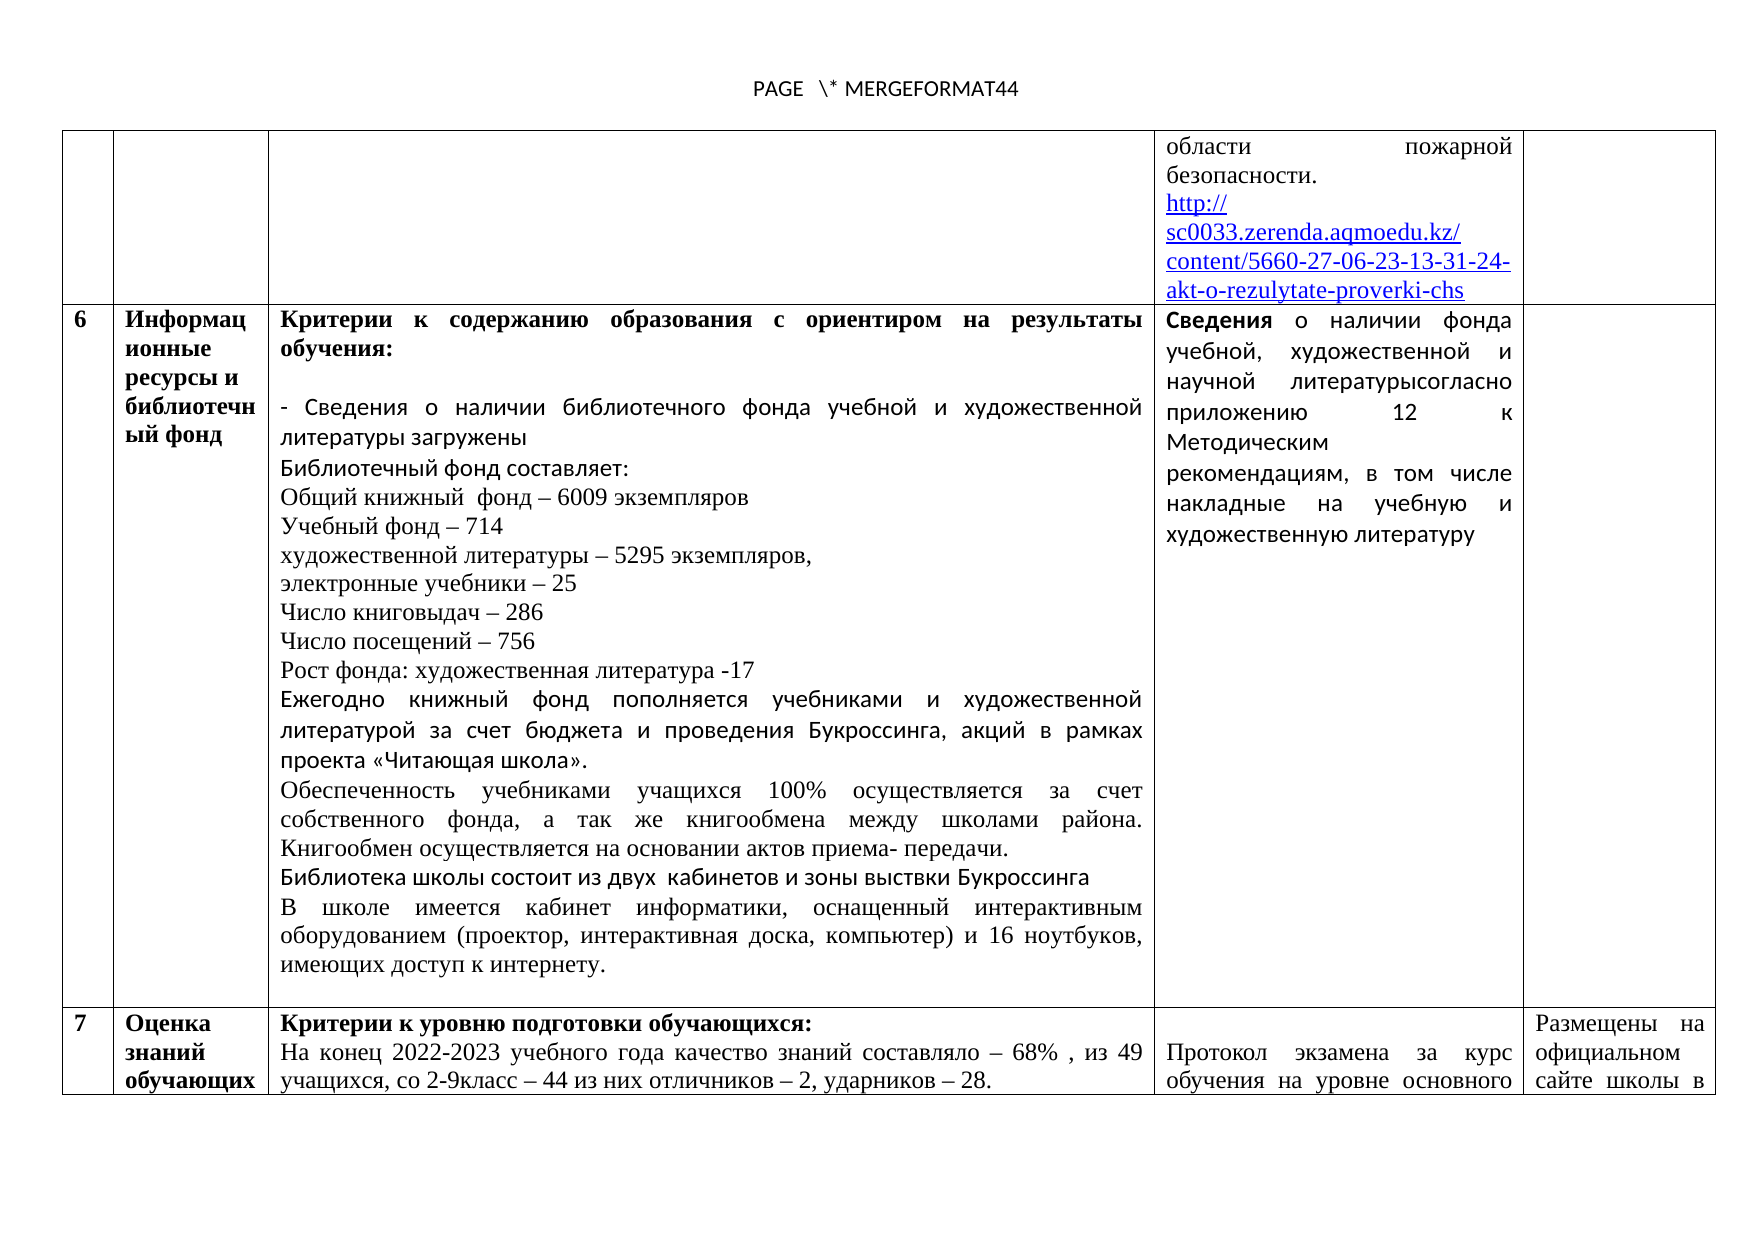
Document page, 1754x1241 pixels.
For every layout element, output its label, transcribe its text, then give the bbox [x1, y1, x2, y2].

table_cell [1155, 1008, 1523, 1094]
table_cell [114, 1008, 268, 1094]
table_cell [1524, 305, 1715, 1007]
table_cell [114, 131, 268, 303]
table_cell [269, 1008, 1154, 1094]
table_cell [1524, 1008, 1715, 1094]
table_cell 5 [63, 131, 113, 303]
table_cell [1155, 131, 1523, 303]
table_cell Информационные ресурсы и библиотечный фонд [114, 305, 268, 1007]
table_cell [1524, 131, 1715, 303]
table_cell Сведения о наличии фонда учебной, художественной и научной литературысогласно приложению 12 к Методическим рекомендациям, в том числе накладные на учебную и художественную литературу [1155, 305, 1523, 1007]
table_cell 7 [63, 1008, 113, 1094]
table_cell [269, 131, 1154, 303]
table_cell 6 [63, 305, 113, 1007]
table_cell Критерии к содержанию образования с ориентиром на результаты обучения: - Сведения о наличии библиотечного фонда учебной и художественной литературы загружены Библиотечный фонд составляет: Общий книжный фонд – 6009 экземпляров Учебный фонд – 714 художественной литературы – 5295 экземпляров, электронные учебники – 25 Число книговыдач – 286 Число посещений – 756 Рост фонда: художественная литература -17 Ежегодно книжный фонд пополняется учебниками и художественной литературой за счет бюджета и проведения Букроссинга, акций в рамках проекта «Читающая школа». Обеспеченность учебниками учащихся 100% осуществляется за счет собственного фонда, а так же книгообмена между школами района. Книгообмен осуществляется на основании актов приема- передачи. Библиотека школы состоит из двух кабинетов и зоны выствки Букроссинга В школе имеется кабинет информатики, оснащенный интерактивным оборудованием (проектор, интерактивная доска, компьютер) и 16 ноутбуков, имеющих доступ к интернету. [269, 305, 1154, 1007]
